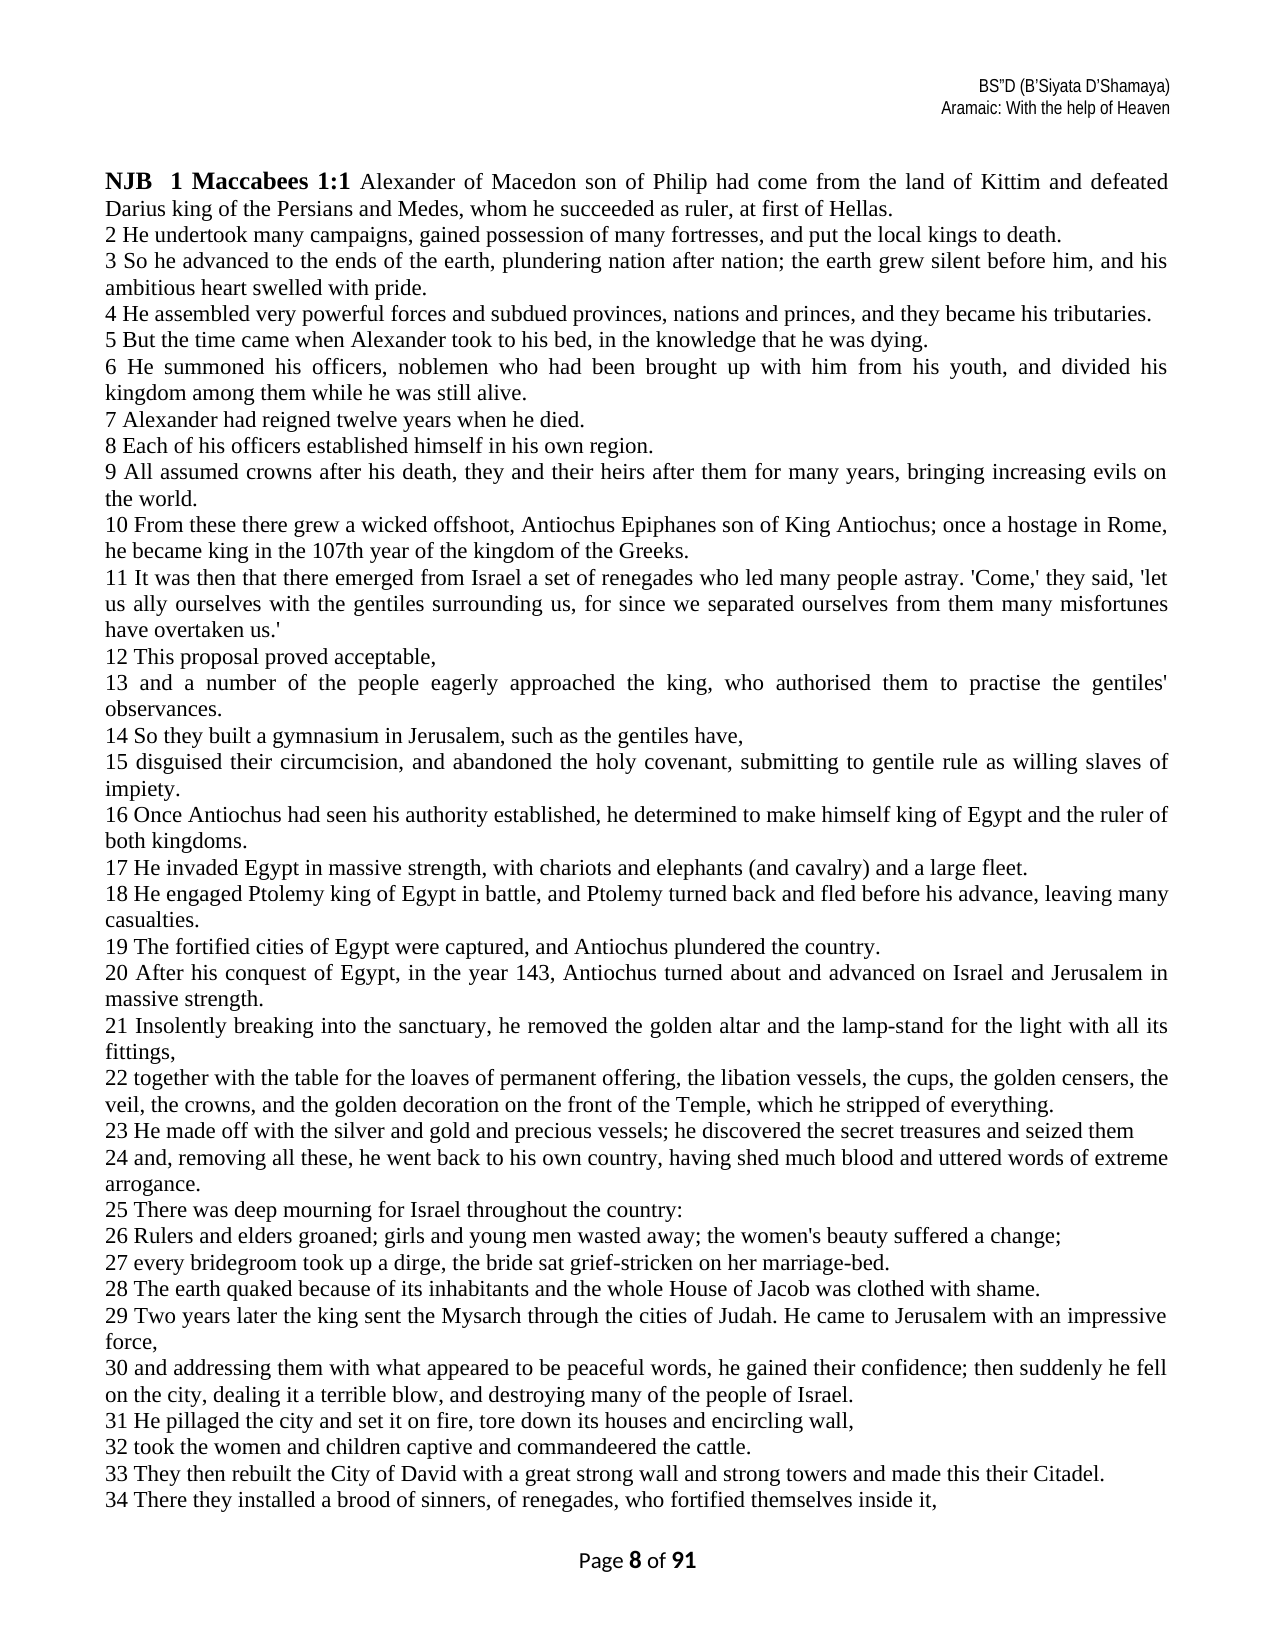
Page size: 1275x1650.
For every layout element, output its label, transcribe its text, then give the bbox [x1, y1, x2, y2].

text ‎17 He invaded Egypt in massive strength, with chariots and elephants ‎‎(and cavalry) and a large fleet.‎ [105, 854, 1170, 880]
text ‎34 There they installed a brood of sinners, of renegades, who ‎fortified themselves inside it,‎ [105, 1486, 1170, 1512]
text ‎22 together with the table for the loaves of permanent offering, the ‎libation vessels, the cups, the golden censers, the veil, the crowns, and ‎the golden decoration on the front of the Temple, which he stripped of ‎everything.‎ [105, 1064, 1170, 1117]
text ‎7 Alexander had reigned twelve years when he died.‎ [105, 406, 1170, 432]
text ‎10 From these there grew a wicked offshoot, Antiochus Epiphanes ‎son of King Antiochus; once a hostage in Rome, he became king in ‎the 107th year of the kingdom of the Greeks.‎ [105, 511, 1170, 564]
text ‎11 It was then that there emerged from Israel a set of renegades who ‎led many people astray. 'Come,' they said, 'let us ally ourselves with ‎the gentiles surrounding us, for since we separated ourselves from ‎them many misfortunes have overtaken us.'‎ [105, 564, 1170, 643]
text ‎25 There was deep mourning for Israel throughout the country:‎ [105, 1196, 1170, 1223]
text ‎27 every bridegroom took up a dirge, the bride sat grief-stricken on ‎her marriage-bed.‎ [105, 1249, 1170, 1275]
text ‎8 Each of his officers established himself in his own region.‎ [105, 432, 1170, 458]
text ‎32 took the women and children captive and commandeered the ‎cattle.‎ [105, 1433, 1170, 1460]
text ‎16 Once Antiochus had seen his authority established, he determined ‎to make himself king of Egypt and the ruler of both kingdoms.‎ [105, 801, 1170, 854]
text ‎20 After his conquest of Egypt, in the year 143, Antiochus turned ‎about and advanced on Israel and Jerusalem in massive strength.‎ [105, 959, 1170, 1012]
text ‎31 He pillaged the city and set it on fire, tore down its houses and ‎encircling wall,‎ [105, 1407, 1170, 1433]
text ‎19 The fortified cities of Egypt were captured, and Antiochus ‎plundered the country.‎ [105, 933, 1170, 959]
text ‎21 Insolently breaking into the sanctuary, he removed the golden altar ‎and the lamp-stand for the light with all its fittings,‎ [105, 1012, 1170, 1064]
text ‎9 All assumed crowns after his death, they and their heirs after them ‎for many years, bringing increasing evils on the world.‎ [105, 458, 1170, 511]
text ‎26 Rulers and elders groaned; girls and young men wasted away; the ‎women's beauty suffered a change;‎ [105, 1223, 1170, 1249]
text ‎28 The earth quaked because of its inhabitants and the whole House ‎of Jacob was clothed with shame.‎ [105, 1275, 1170, 1302]
text ‎6 He summoned his officers, noblemen who had been brought up ‎with him from his youth, and divided his kingdom among them while ‎he was still alive.‎ [105, 353, 1170, 406]
text ‎30 and addressing them with what appeared to be peaceful words, he ‎gained their confidence; then suddenly he fell on the city, dealing it a ‎terrible blow, and destroying many of the people of Israel.‎ [105, 1354, 1170, 1407]
text ‎4 He assembled very powerful forces and subdued provinces, nations ‎and princes, and they became his tributaries.‎ [105, 300, 1170, 327]
text ‎29 Two years later the king sent the Mysarch through the cities of ‎Judah. He came to Jerusalem with an impressive force,‎ [105, 1302, 1170, 1354]
text ‎2 He undertook many campaigns, gained possession of many ‎fortresses, and put the local kings to death.‎ [105, 221, 1170, 247]
text NJB 1 Maccabees 1:1 Alexander of Macedon son of Philip had come ‎from the land of Kittim and defeated Darius king of the Persians and ‎Medes, whom he succeeded as ruler, at first of Hellas.‎ [105, 166, 1170, 221]
text ‎23 He made off with the silver and gold and precious vessels; he ‎discovered the secret treasures and seized them [105, 1117, 1170, 1143]
text ‎12 This proposal proved acceptable,‎ [105, 643, 1170, 669]
text ‎3 So he advanced to the ends of the earth, plundering nation after ‎nation; the earth grew silent before him, and his ambitious heart ‎swelled with pride.‎ [105, 247, 1170, 300]
text ‎18 He engaged Ptolemy king of Egypt in battle, and Ptolemy turned ‎back and fled before his advance, leaving many casualties.‎ [105, 880, 1170, 933]
text ‎33 They then rebuilt the City of David with a great strong wall and ‎strong towers and made this their Citadel.‎ [105, 1460, 1170, 1486]
text ‎13 and a number of the people eagerly approached the king, who ‎authorised them to practise the gentiles' observances.‎ [105, 669, 1170, 722]
text ‎14 So they built a gymnasium in Jerusalem, such as the gentiles have,‎ [105, 722, 1170, 748]
text ‎24 and, removing all these, he went back to his own country, having ‎shed much blood and uttered words of extreme arrogance.‎ [105, 1143, 1170, 1196]
text ‎15 disguised their circumcision, and abandoned the holy covenant, ‎submitting to gentile rule as willing slaves of impiety.‎ [105, 748, 1170, 801]
text ‎5 But the time came when Alexander took to his bed, in the ‎knowledge that he was dying.‎ [105, 327, 1170, 353]
